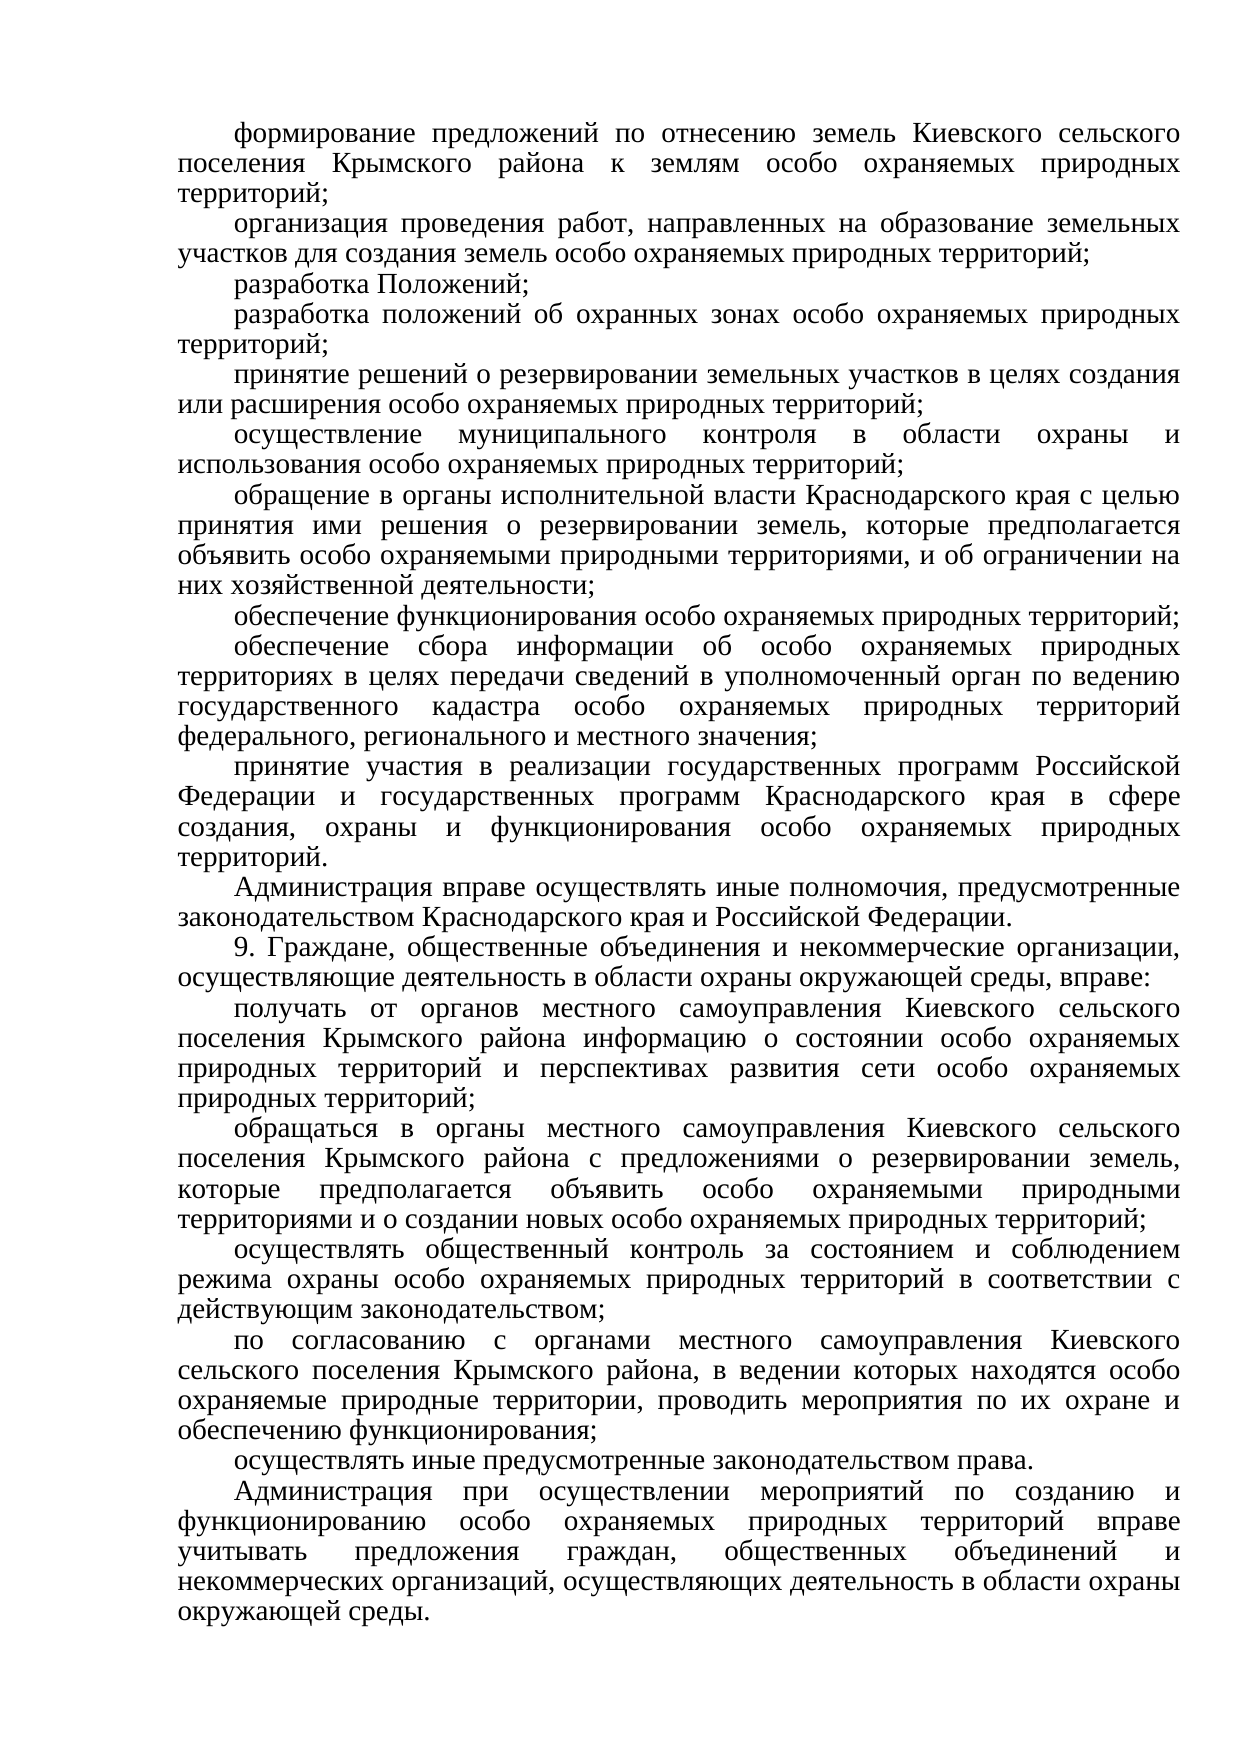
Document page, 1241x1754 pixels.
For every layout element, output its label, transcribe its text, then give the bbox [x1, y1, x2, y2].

text принятие решений о резервировании земельных участков в целях создания или расширения особо охраняемых природных территорий; [177, 359, 1181, 420]
text разработка положений об охранных зонах особо охраняемых природных территорий; [177, 299, 1181, 359]
text Администрация вправе осуществлять иные полномочия, предусмотренные законодательством Краснодарского края и Российской Федерации. [177, 872, 1181, 933]
text по согласованию с органами местного самоуправления Киевского сельского поселения Крымского района, в ведении которых находятся особо охраняемые природные территории, проводить мероприятия по их охране и обеспечению функционирования; [177, 1325, 1181, 1446]
text 9. Граждане, общественные объединения и некоммерческие организации, осуществляющие деятельность в области охраны окружающей среды, вправе: [177, 933, 1181, 993]
text Администрация при осуществлении мероприятий по созданию и функционированию особо охраняемых природных территорий вправе учитывать предложения граждан, общественных объединений и некоммерческих организаций, осуществляющих деятельность в области охраны окружающей среды. [177, 1476, 1181, 1627]
text принятие участия в реализации государственных программ Российской Федерации и государственных программ Краснодарского края в сфере создания, охраны и функционирования особо охраняемых природных территорий. [177, 752, 1181, 872]
text получать от органов местного самоуправления Киевского сельского поселения Крымского района информацию о состоянии особо охраняемых природных территорий и перспективах развития сети особо охраняемых природных территорий; [177, 993, 1181, 1114]
text организация проведения работ, направленных на образование земельных участков для создания земель особо охраняемых природных территорий; [177, 209, 1181, 269]
text обеспечение функционирования особо охраняемых природных территорий; [177, 601, 1181, 631]
text осуществлять общественный контроль за состоянием и соблюдением режима охраны особо охраняемых природных территорий в соответствии с действующим законодательством; [177, 1234, 1181, 1325]
text обеспечение сбора информации об особо охраняемых природных территориях в целях передачи сведений в уполномоченный орган по ведению государственного кадастра особо охраняемых природных территорий федерального, регионального и местного значения; [177, 631, 1181, 752]
text обращаться в органы местного самоуправления Киевского сельского поселения Крымского района с предложениями о резервировании земель, которые предполагается объявить особо охраняемыми природными территориями и о создании новых особо охраняемых природных территорий; [177, 1114, 1181, 1234]
text формирование предложений по отнесению земель Киевского сельского поселения Крымского района к землям особо охраняемых природных территорий; [177, 118, 1181, 209]
text обращение в органы исполнительной власти Краснодарского края с целью принятия ими решения о резервировании земель, которые предполагается объявить особо охраняемыми природными территориями, и об ограничении на них хозяйственной деятельности; [177, 480, 1181, 601]
text осуществление муниципального контроля в области охраны и использования особо охраняемых природных территорий; [177, 420, 1181, 480]
text разработка Положений; [177, 269, 1181, 299]
text осуществлять иные предусмотренные законодательством права. [177, 1446, 1181, 1476]
